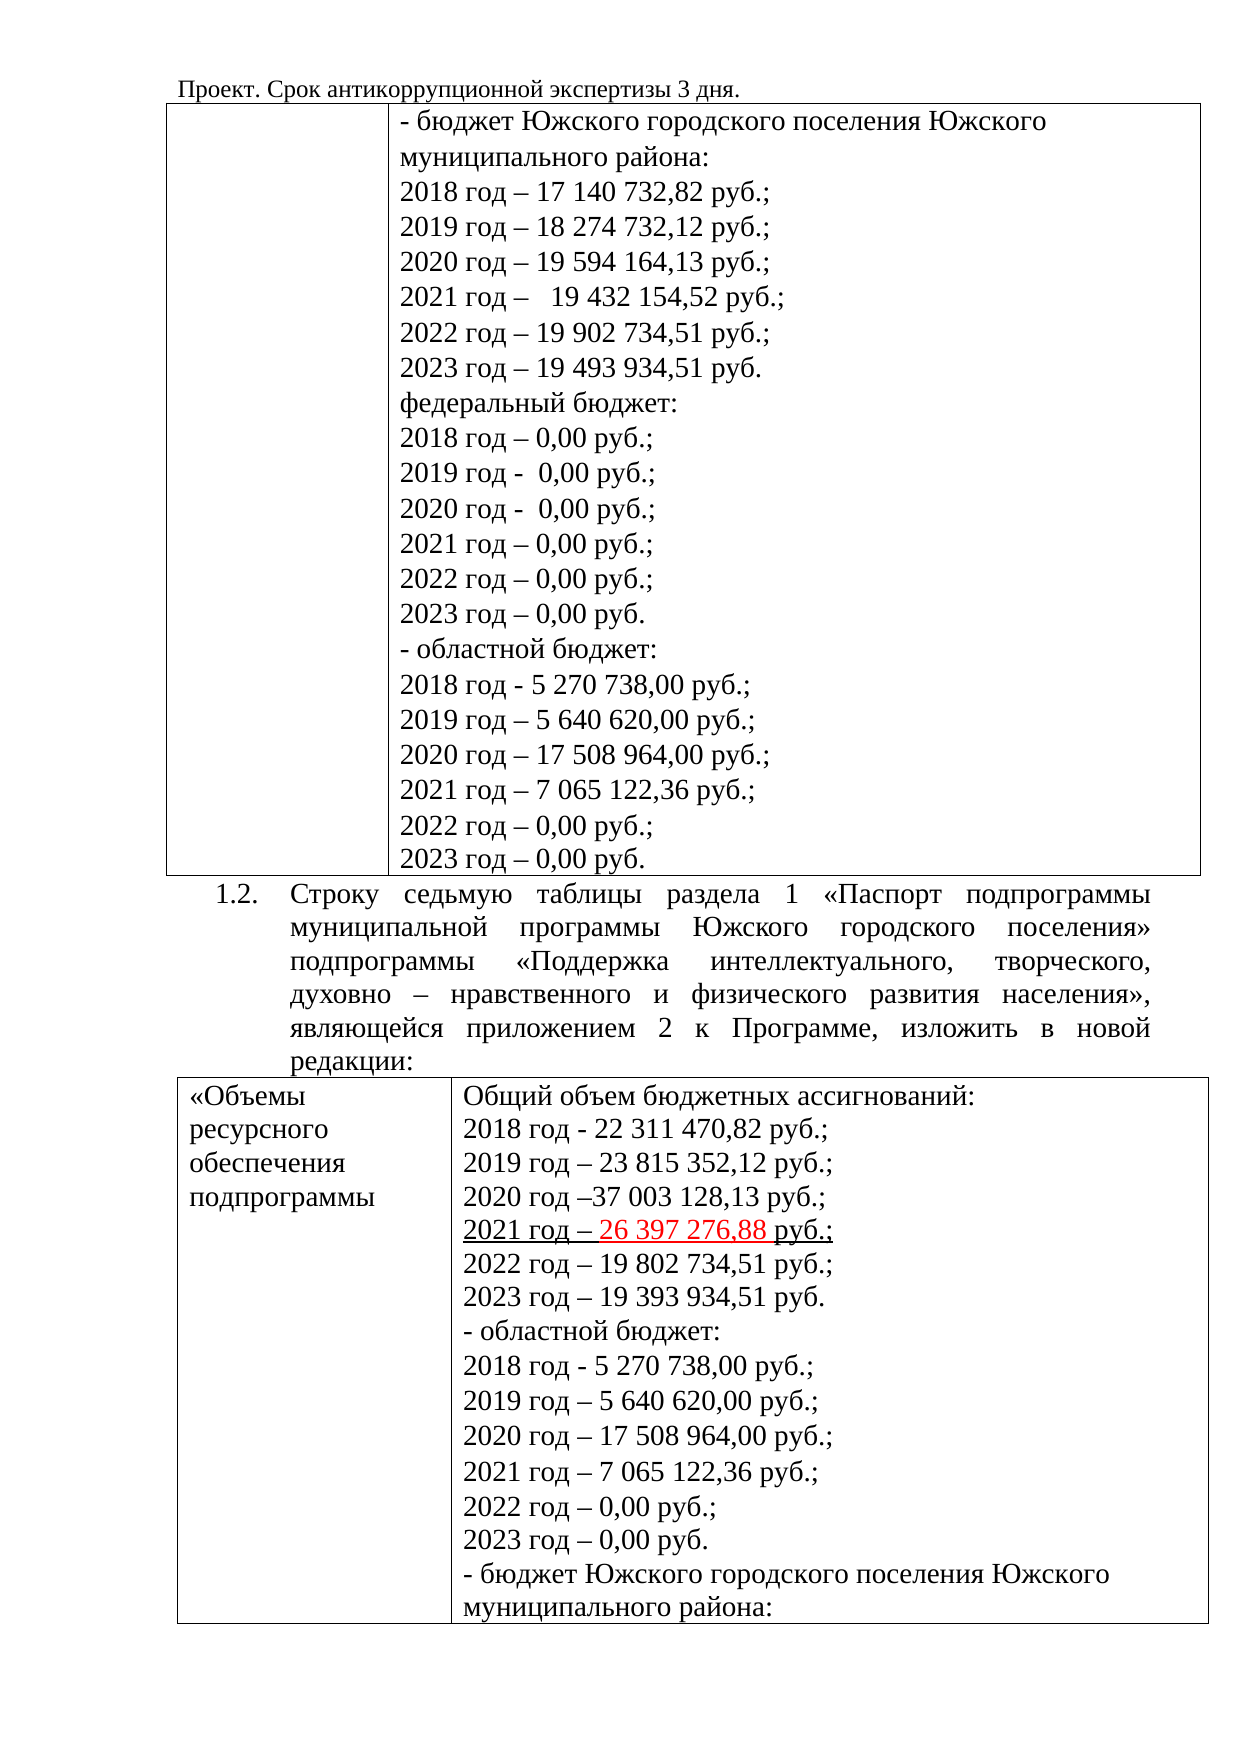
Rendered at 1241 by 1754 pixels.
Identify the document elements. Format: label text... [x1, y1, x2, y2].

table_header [452, 1078, 1208, 1623]
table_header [167, 104, 388, 875]
list Строку седьмую таблицы раздела 1 «Паспорт подпрограммы муниципальной программы Южского городского поселения» подпрограммы «Поддержка интеллектуального, творческого, духовно – нравственного и физического развития населения», являющейся приложением 2 к Программе, изложить в новой редакции: [215, 876, 1152, 1077]
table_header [389, 104, 1200, 875]
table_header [178, 1078, 451, 1623]
